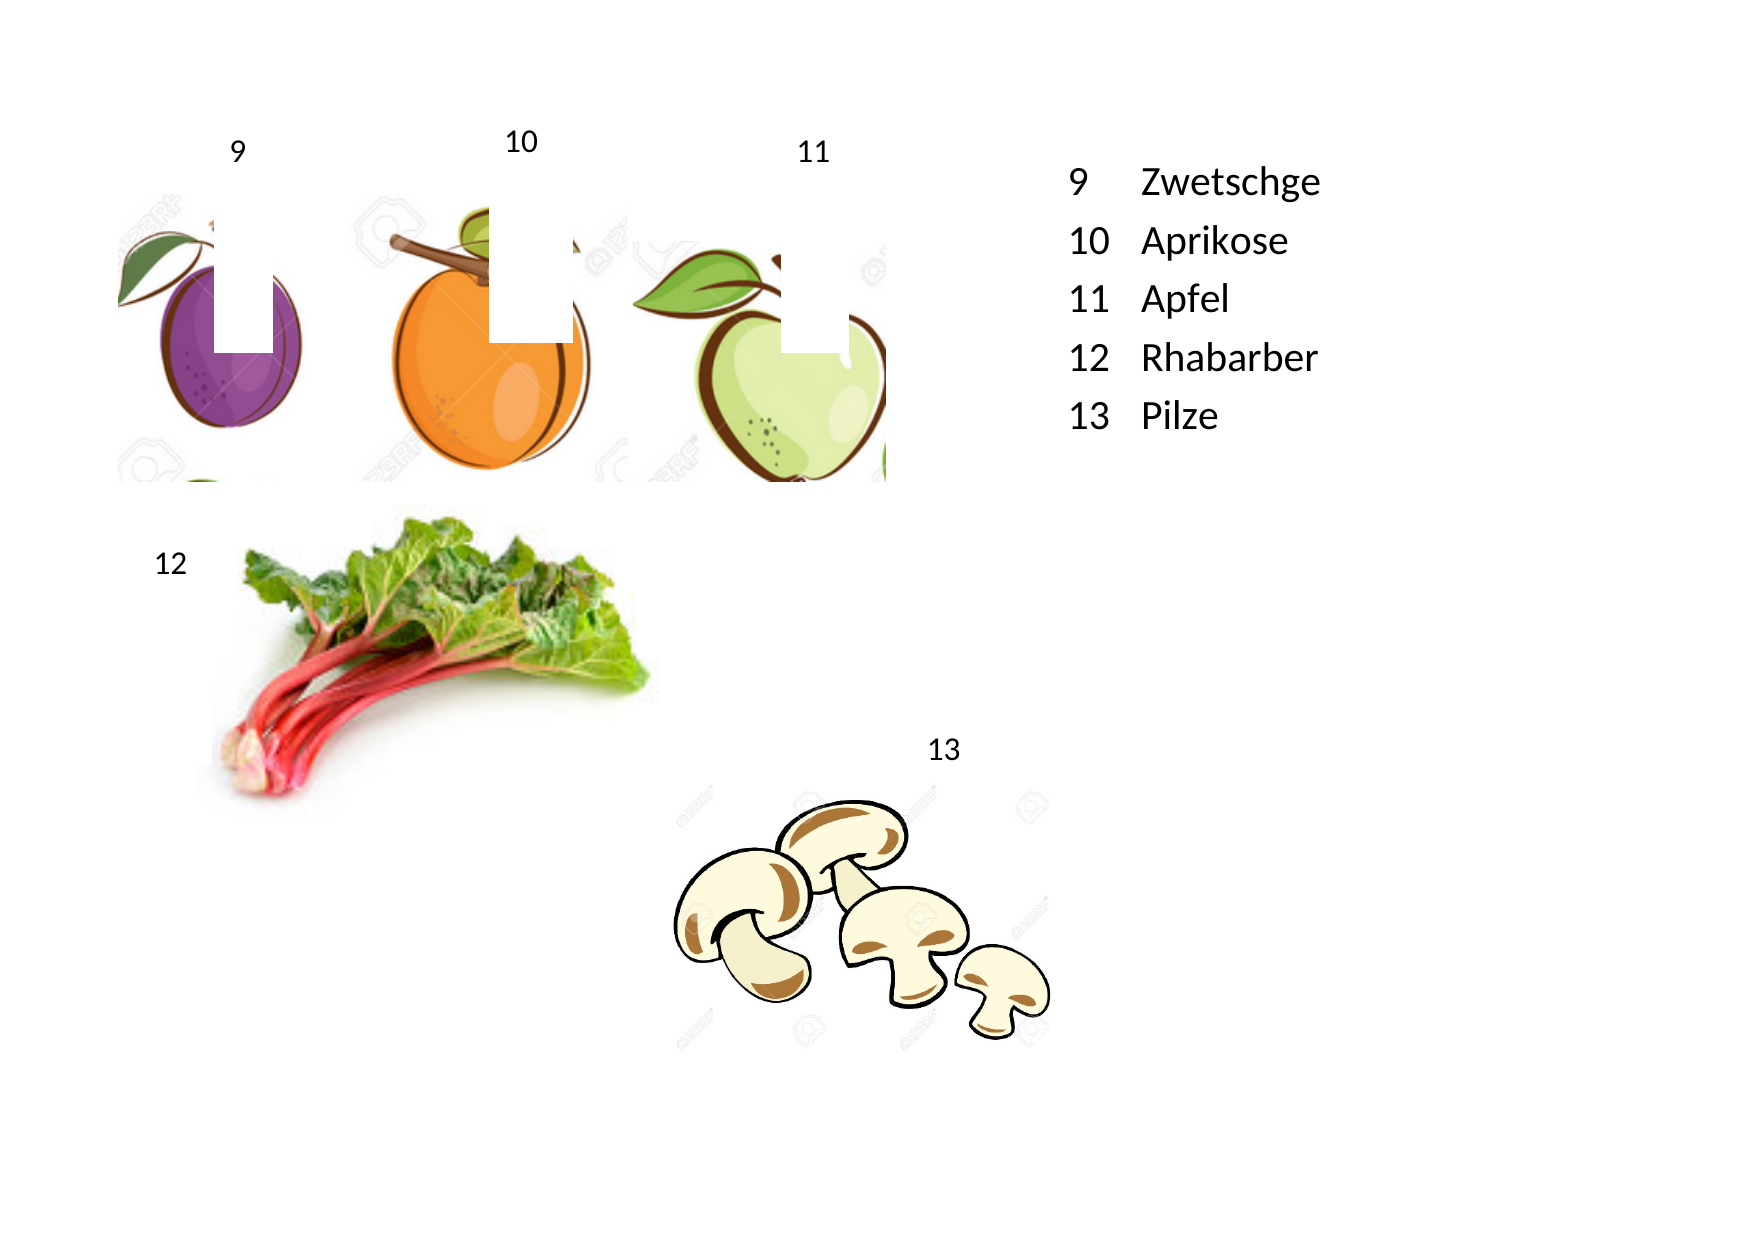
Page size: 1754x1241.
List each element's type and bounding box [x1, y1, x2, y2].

picture [665, 775, 1056, 1067]
picture [118, 194, 628, 482]
picture [632, 241, 886, 482]
picture [194, 504, 659, 817]
